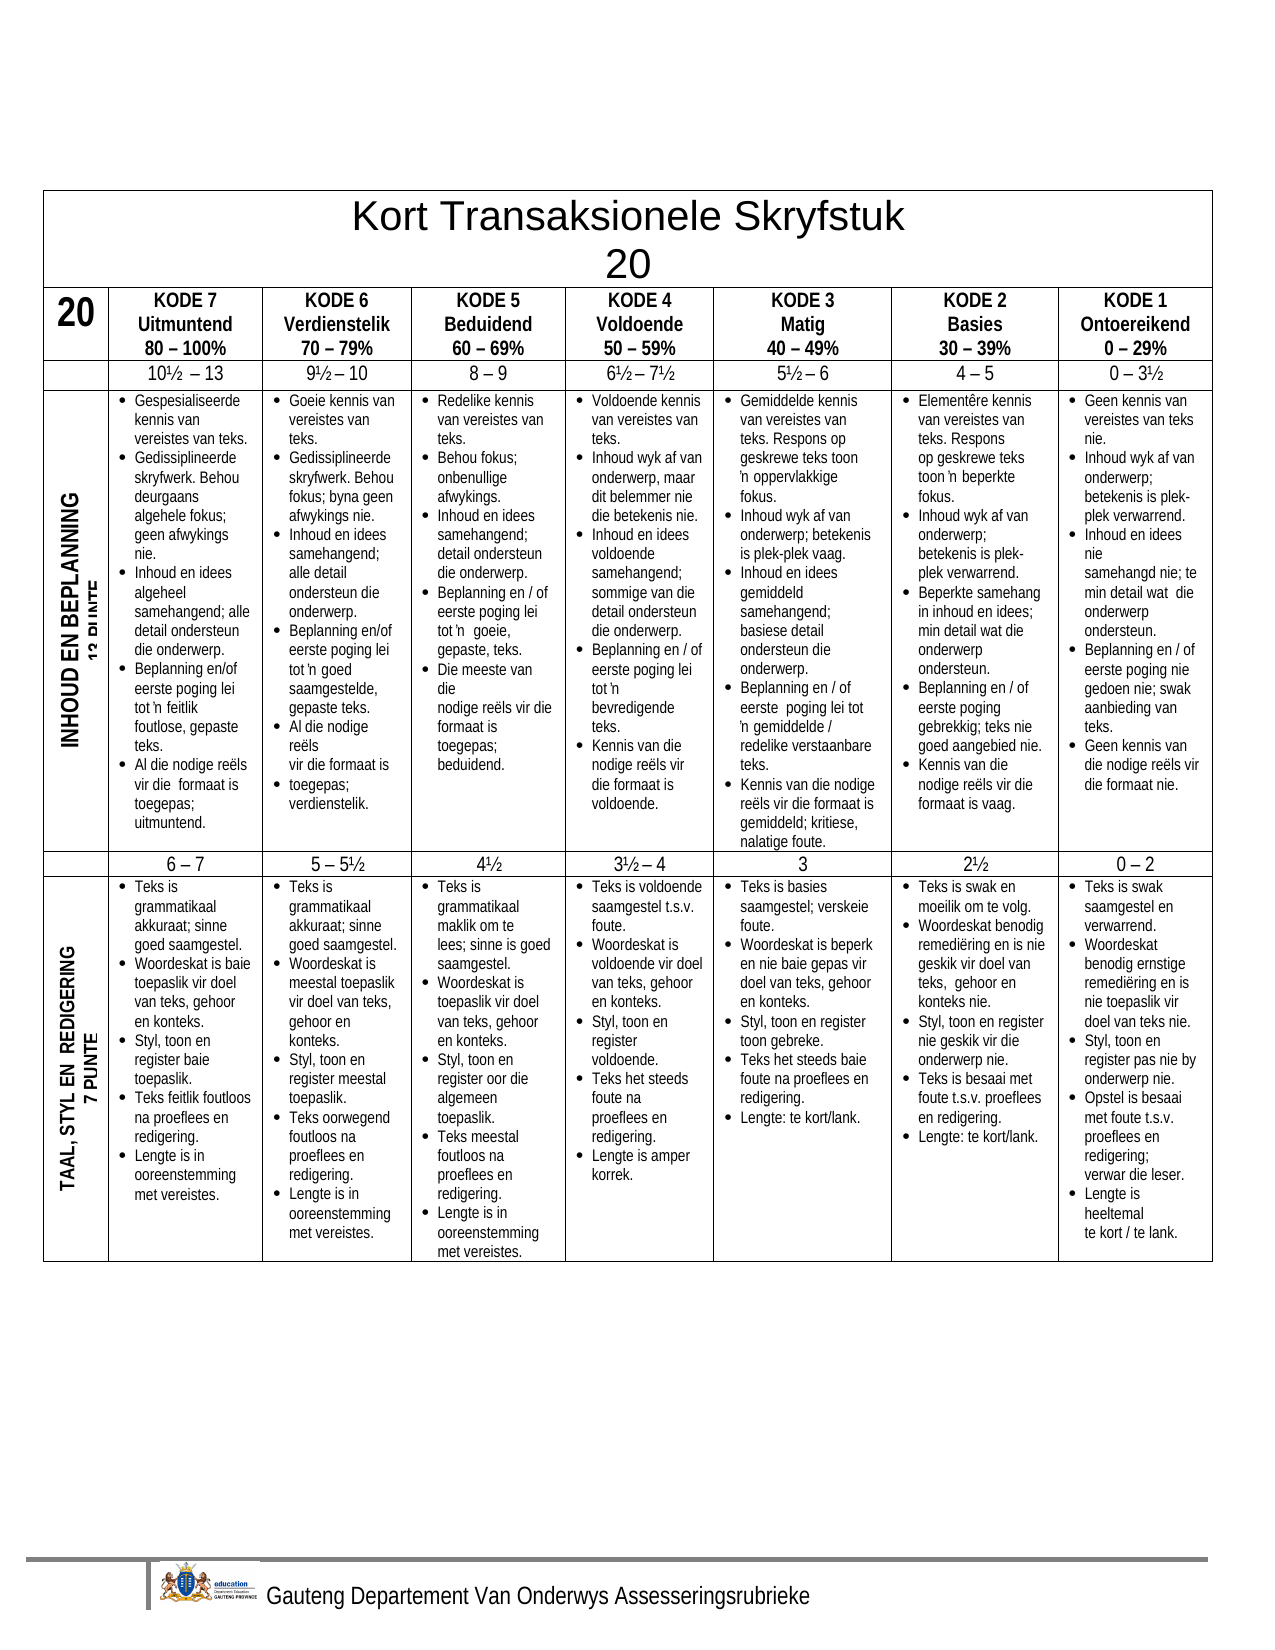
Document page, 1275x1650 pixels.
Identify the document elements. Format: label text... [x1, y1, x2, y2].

table_cell Gemiddelde kennis van vereistes van teks. Respons op geskrewe teks toon ŉ oppervlakkige fokus. Inhoud wyk af van onderwerp; betekenis is plek-plek vaag. Inhoud en idees gemiddeld samehangend; basiese detail ondersteun die onderwerp. Beplanning en / of eerste poging lei tot ŉ gemiddelde / redelike verstaanbare teks. Kennis van die nodige reëls vir die formaat is gemiddeld; kritiese, nalatige foute. [714, 391, 891, 851]
table_cell TAAL, STYL EN REDIGERING 7 PUNTE [44, 877, 108, 1261]
table_cell 5½ – 6 [714, 361, 891, 389]
table_cell Gespesialiseerde kennis van vereistes van teks. Gedissiplineerde skryfwerk. Behou deurgaans algehele fokus; geen afwykings nie. Inhoud en idees algeheel samehangend; alle detail ondersteun die onderwerp. Beplanning en/of eerste poging lei tot ŉ feitlik foutlose, gepaste teks. Al die nodige reëls vir die formaat is toegepas; uitmuntend. [109, 391, 262, 851]
table_cell 6 – 7 [109, 852, 262, 876]
table_cell KODE 2 Basies 30 – 39% [892, 288, 1058, 360]
table_cell [44, 361, 108, 389]
table_cell Voldoende kennis van vereistes van teks. Inhoud wyk af van onderwerp, maar dit belemmer nie die betekenis nie. Inhoud en idees voldoende samehangend; sommige van die detail ondersteun die onderwerp. Beplanning en / of eerste poging lei tot ŉ bevredigende teks. Kennis van die nodige reëls vir die formaat is voldoende. [566, 391, 713, 851]
table_cell Teks is grammatikaal akkuraat; sinne goed saamgestel. Woordeskat is meestal toepaslik vir doel van teks, gehoor en konteks. Styl, toon en register meestal toepaslik. Teks oorwegend foutloos na proeflees en redigering. Lengte is in ooreenstemming met vereistes. [263, 877, 411, 1261]
table_cell 0 – 2 [1059, 852, 1212, 876]
table_cell Teks is swak en moeilik om te volg. Woordeskat benodig remediëring en is nie geskik vir doel van teks, gehoor en konteks nie. Styl, toon en register nie geskik vir die onderwerp nie. Teks is besaai met foute t.s.v. proeflees en redigering. Lengte: te kort/lank. [892, 877, 1058, 1261]
table_cell Teks is grammatikaal maklik om te lees; sinne is goed saamgestel. Woordeskat is toepaslik vir doel van teks, gehoor en konteks. Styl, toon en register oor die algemeen toepaslik. Teks meestal foutloos na proeflees en redigering. Lengte is in ooreenstemming met vereistes. [412, 877, 565, 1261]
table_cell 2½ [892, 852, 1058, 876]
table_cell 5 – 5½ [263, 852, 411, 876]
table_cell Geen kennis van vereistes van teks nie. Inhoud wyk af van onderwerp; betekenis is plek-plek verwarrend. Inhoud en idees nie samehangd nie; te min detail wat die onderwerp ondersteun. Beplanning en / of eerste poging nie gedoen nie; swak aanbieding van teks. Geen kennis van die nodige reëls vir die formaat nie. [1059, 391, 1212, 851]
table_cell 6½ – 7½ [566, 361, 713, 389]
table_cell 4½ [412, 852, 565, 876]
table_cell 3½ – 4 [566, 852, 713, 876]
table_cell Goeie kennis van vereistes van teks. Gedissiplineerde skryfwerk. Behou fokus; byna geen afwykings nie. Inhoud en idees samehangend; alle detail ondersteun die onderwerp. Beplanning en/of eerste poging lei tot ŉ goed saamgestelde, gepaste teks. Al die nodige reëls vir die formaat is toegepas; verdienstelik. [263, 391, 411, 851]
table_cell 8 – 9 [412, 361, 565, 389]
table_cell 4 – 5 [892, 361, 1058, 389]
table_cell 20 [44, 288, 108, 360]
table_cell 10½ – 13 [109, 361, 262, 389]
picture [159, 1561, 260, 1605]
table_cell KODE 3 Matig 40 – 49% [714, 288, 891, 360]
table_cell 9½ – 10 [263, 361, 411, 389]
table_cell KODE 1 Ontoereikend 0 – 29% [1059, 288, 1212, 360]
table_cell INHOUD EN BEPLANNING 13 PUNTE [44, 391, 108, 851]
table_cell 3 [714, 852, 891, 876]
table_cell Teks is swak saamgestel en verwarrend. Woordeskat benodig ernstige remediëring en is nie toepaslik vir doel van teks nie. Styl, toon en register pas nie by onderwerp nie. Opstel is besaai met foute t.s.v. proeflees en redigering; verwar die leser. Lengte is heeltemal te kort / te lank. [1059, 877, 1212, 1261]
table_cell [44, 852, 108, 876]
table_cell KODE 4 Voldoende 50 – 59% [566, 288, 713, 360]
table_cell 0 – 3½ [1059, 361, 1212, 389]
table_cell KODE 7 Uitmuntend 80 – 100% [109, 288, 262, 360]
table_header Kort Transaksionele Skryfstuk 20 [44, 191, 1212, 287]
table_cell KODE 5 Beduidend 60 – 69% [412, 288, 565, 360]
table_cell Teks is grammatikaal akkuraat; sinne goed saamgestel. Woordeskat is baie toepaslik vir doel van teks, gehoor en konteks. Styl, toon en register baie toepaslik. Teks feitlik foutloos na proeflees en redigering. Lengte is in ooreenstemming met vereistes. [109, 877, 262, 1261]
table_cell Teks is basies saamgestel; verskeie foute. Woordeskat is beperk en nie baie gepas vir doel van teks, gehoor en konteks. Styl, toon en register toon gebreke. Teks het steeds baie foute na proeflees en redigering. Lengte: te kort/lank. [714, 877, 891, 1261]
table_cell KODE 6 Verdienstelik 70 – 79% [263, 288, 411, 360]
table_cell Elementêre kennis van vereistes van teks. Respons op geskrewe teks toon ŉ beperkte fokus. Inhoud wyk af van onderwerp; betekenis is plek-plek verwarrend. Beperkte samehang in inhoud en idees; min detail wat die onderwerp ondersteun. Beplanning en / of eerste poging gebrekkig; teks nie goed aangebied nie. Kennis van die nodige reëls vir die formaat is vaag. [892, 391, 1058, 851]
table_cell Redelike kennis van vereistes van teks. Behou fokus; onbenullige afwykings. Inhoud en idees samehangend; detail ondersteun die onderwerp. Beplanning en / of eerste poging lei tot ŉ goeie, gepaste, teks. Die meeste van die nodige reëls vir die formaat is toegepas; beduidend. [412, 391, 565, 851]
table_cell Teks is voldoende saamgestel t.s.v. foute. Woordeskat is voldoende vir doel van teks, gehoor en konteks. Styl, toon en register voldoende. Teks het steeds foute na proeflees en redigering. Lengte is amper korrek. [566, 877, 713, 1261]
